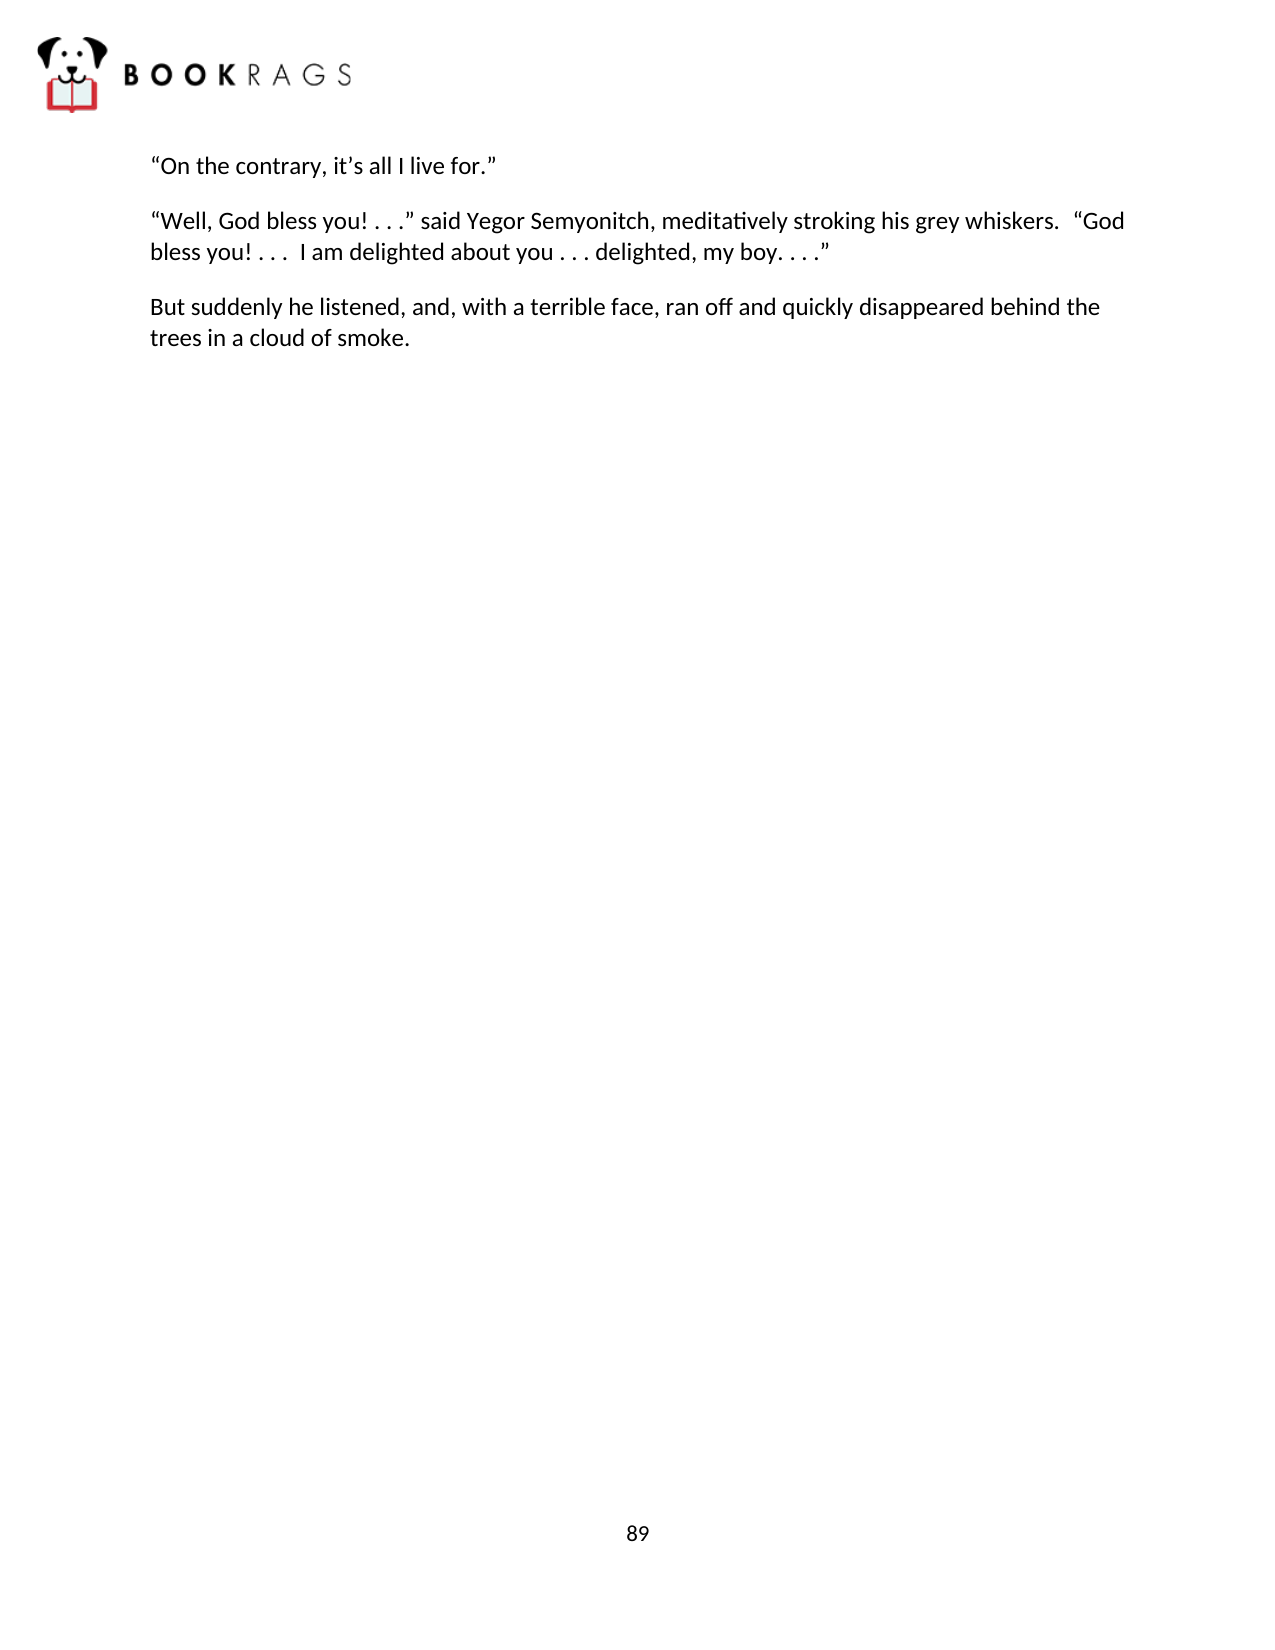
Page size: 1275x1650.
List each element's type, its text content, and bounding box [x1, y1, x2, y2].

text “On the contrary, it’s all I live for.” [150, 150, 1125, 181]
text But suddenly he listened, and, with a terrible face, ran off and quickly disappeared behind the trees in a cloud of smoke. [150, 292, 1125, 353]
text “Well, God bless you! . . .” said Yegor Semyonitch, meditatively stroking his grey whiskers. “God bless you! . . . I am delighted about you . . . delighted, my boy. . . .” [150, 206, 1125, 267]
picture [37, 37, 351, 113]
